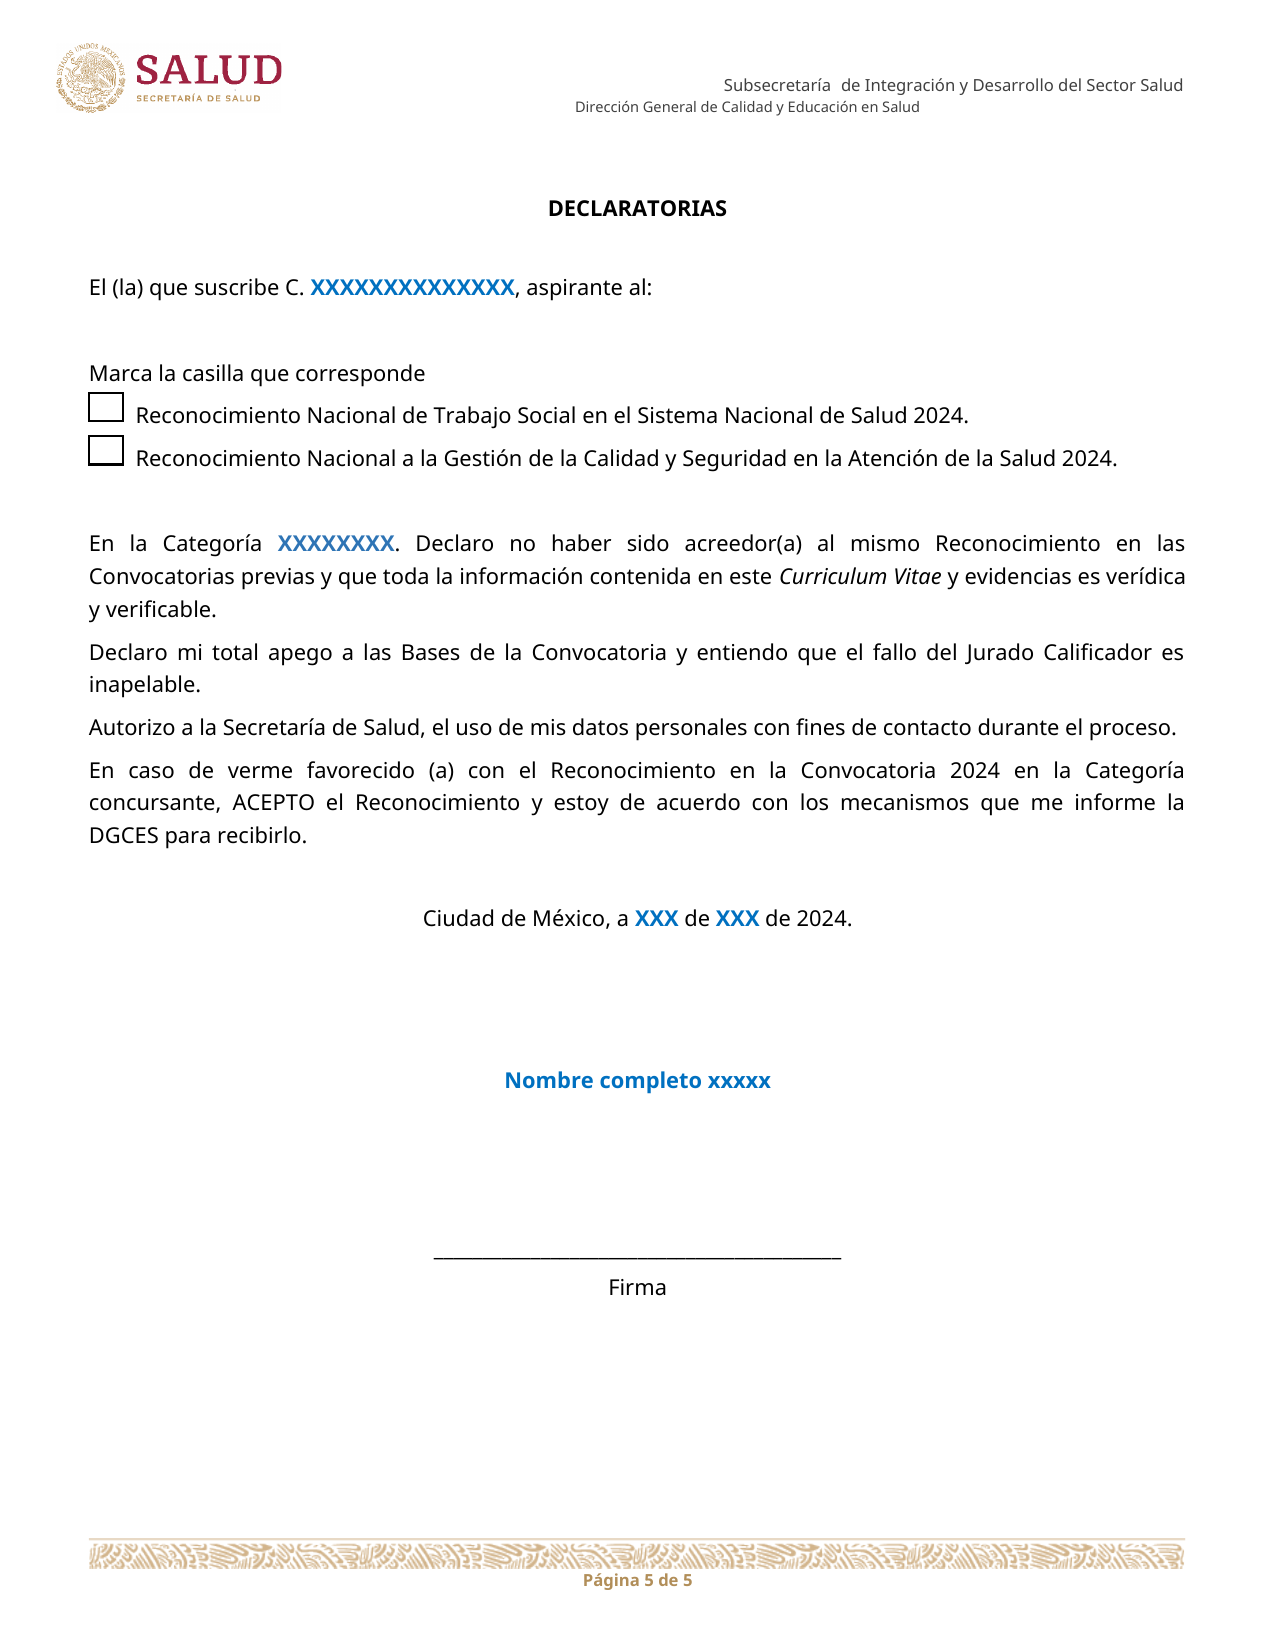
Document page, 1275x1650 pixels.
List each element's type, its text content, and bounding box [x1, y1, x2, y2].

text En caso de verme favorecido (a) con el Reconocimiento en la Convocatoria 2024 en la Categoría concursante, ACEPTO el Reconocimiento y estoy de acuerdo con los mecanismos que me informe la DGCES para recibirlo. [89, 754, 1186, 850]
text DECLARATORIAS [89, 192, 1186, 222]
text Reconocimiento Nacional a la Gestión de la Calidad y Seguridad en la Atención de la Salud 2024. [118, 443, 1186, 473]
text Firma [89, 1272, 1186, 1302]
text __________________________________________ [89, 1232, 1186, 1262]
text Reconocimiento Nacional de Trabajo Social en el Sistema Nacional de Salud 2024. [118, 400, 1186, 430]
text Nombre completo xxxxx [89, 1064, 1186, 1094]
text En la Categoría XXXXXXXX. Declaro no haber sido acreedor(a) al mismo Reconocimiento en las Convocatorias previas y que toda la información contenida en este Curriculum Vitae y evidencias es verídica y verificable. [89, 528, 1186, 623]
text El (la) que suscribe C. XXXXXXXXXXXXXX, aspirante al: [89, 272, 1186, 302]
picture [88, 1538, 1187, 1569]
text Declaro mi total apego a las Bases de la Convocatoria y entiendo que el fallo del Jurado Calificador es inapelable. [89, 636, 1186, 699]
text Ciudad de México, a XXX de XXX de 2024. [89, 902, 1186, 932]
picture [56, 43, 282, 113]
text Marca la casilla que corresponde [89, 357, 1186, 387]
text Autorizo a la Secretaría de Salud, el uso de mis datos personales con fines de contacto durante el proceso. [89, 712, 1186, 742]
